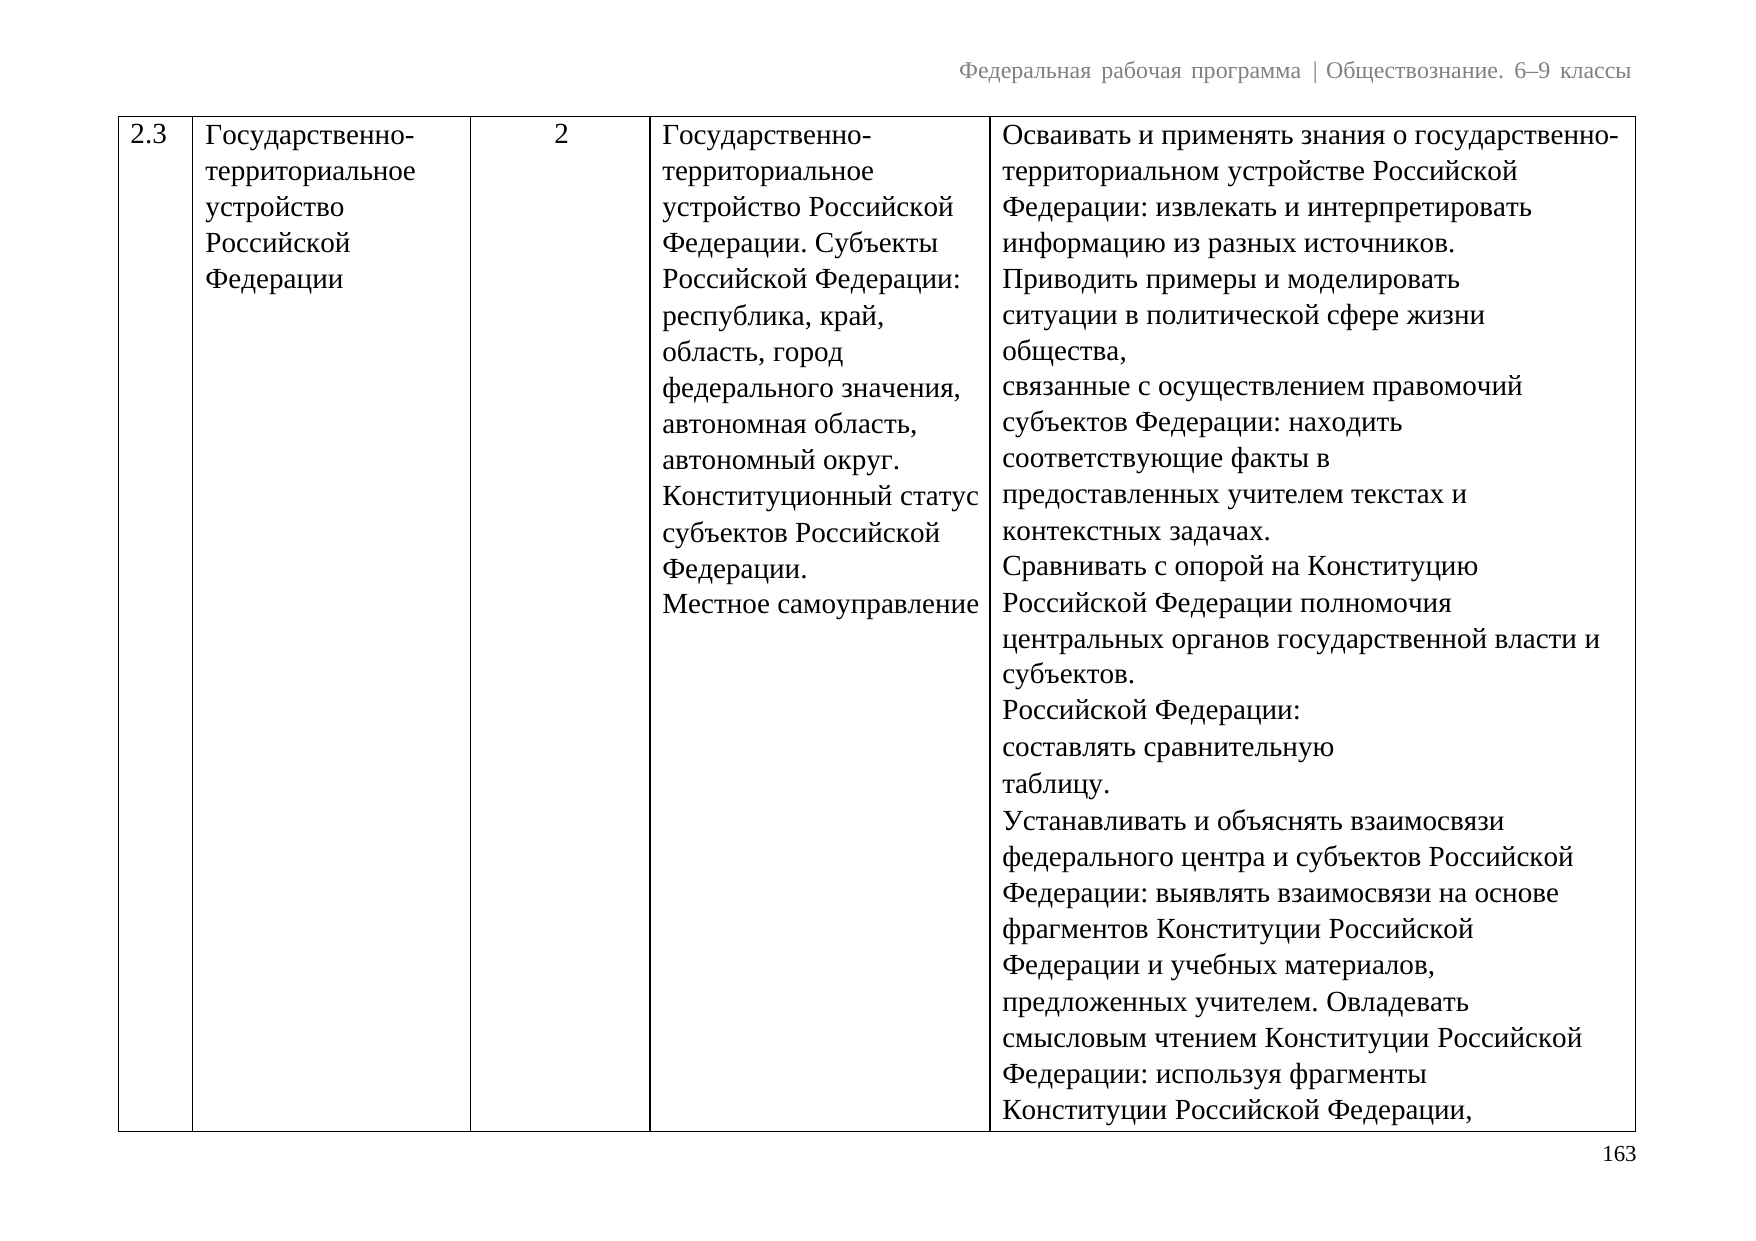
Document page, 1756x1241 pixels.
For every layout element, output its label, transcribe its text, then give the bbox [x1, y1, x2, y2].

table_header 2.3 [119, 117, 192, 1131]
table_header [991, 117, 1635, 1131]
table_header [193, 117, 470, 1131]
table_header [651, 117, 989, 1131]
table_header 2 [471, 117, 649, 1131]
